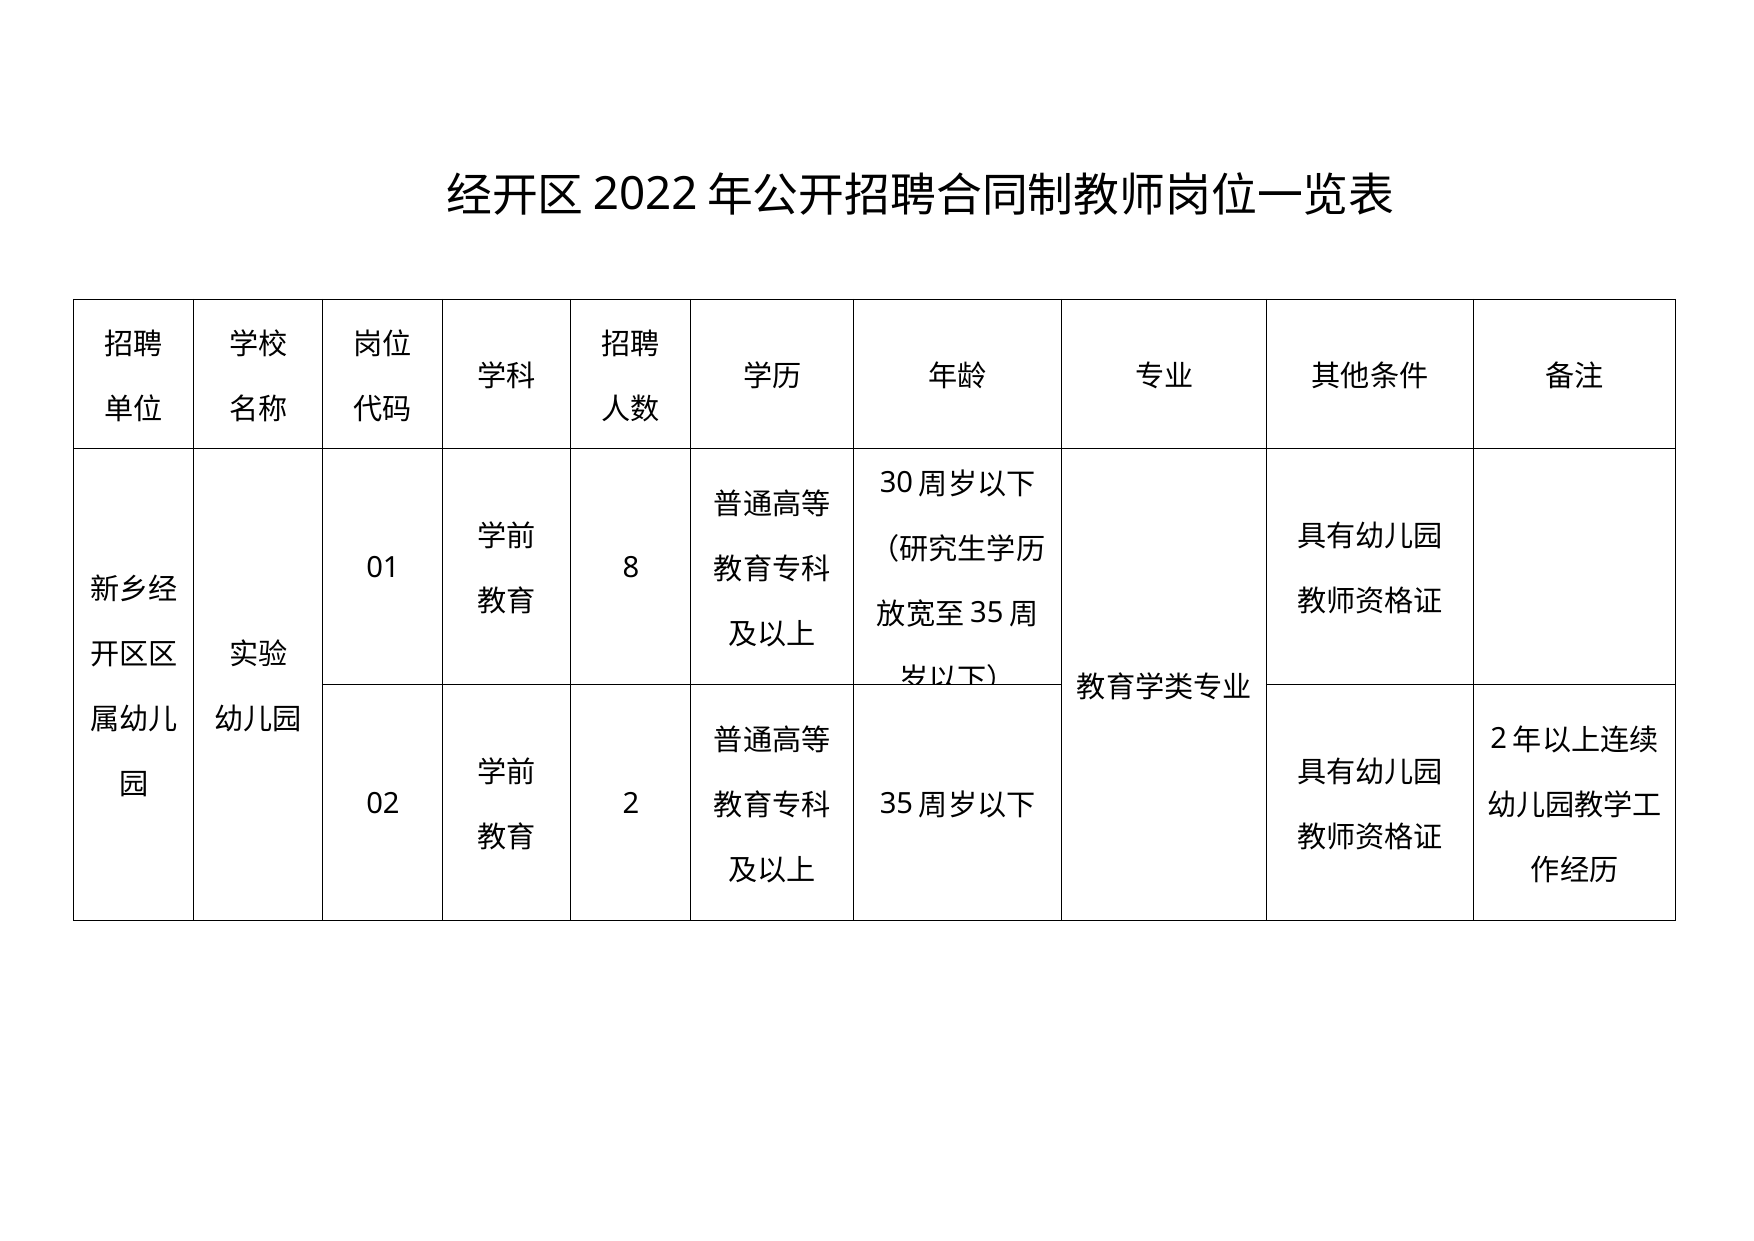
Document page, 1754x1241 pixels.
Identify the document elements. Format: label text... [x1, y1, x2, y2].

table_cell 02 [323, 685, 442, 920]
table_cell 年龄 [854, 300, 1061, 448]
table_cell 学校 名称 [194, 300, 322, 448]
table_cell 普通高等教育专科及以上 [691, 449, 853, 684]
table_cell 实验 幼儿园 [194, 449, 322, 920]
table_cell 35周岁以下 [854, 685, 1061, 920]
table_cell 学历 [691, 300, 853, 448]
table_cell 招聘 单位 [74, 300, 193, 448]
table_cell 具有幼儿园 教师资格证 [1267, 449, 1473, 684]
table_cell 招聘 人数 [571, 300, 690, 448]
table_cell 8 [571, 449, 690, 684]
table_cell 01 [323, 449, 442, 684]
table_cell 学前 教育 [443, 685, 570, 920]
table_cell 教育学类专业 [1062, 449, 1266, 920]
table_cell 普通高等教育专科及以上 [691, 685, 853, 920]
table_cell 岗位 代码 [323, 300, 442, 448]
table_cell 学前 教育 [443, 449, 570, 684]
table_cell 其他条件 [1267, 300, 1473, 448]
table_header 经开区2022年公开招聘合同制教师岗位一览表 [73, 84, 1675, 299]
table_cell 学科 [443, 300, 570, 448]
table_cell 具有幼儿园 教师资格证 [1267, 685, 1473, 920]
table_cell 30周岁以下 （研究生学历放宽至35周岁以下） [854, 449, 1061, 684]
table_cell 新乡经开区区属幼儿园 [74, 449, 193, 920]
table_cell 2 [571, 685, 690, 920]
table_cell 备注 [1474, 300, 1675, 448]
table_cell [1474, 449, 1675, 684]
table_cell 专业 [1062, 300, 1266, 448]
table_cell 2年以上连续幼儿园教学工作经历 [1474, 685, 1675, 920]
